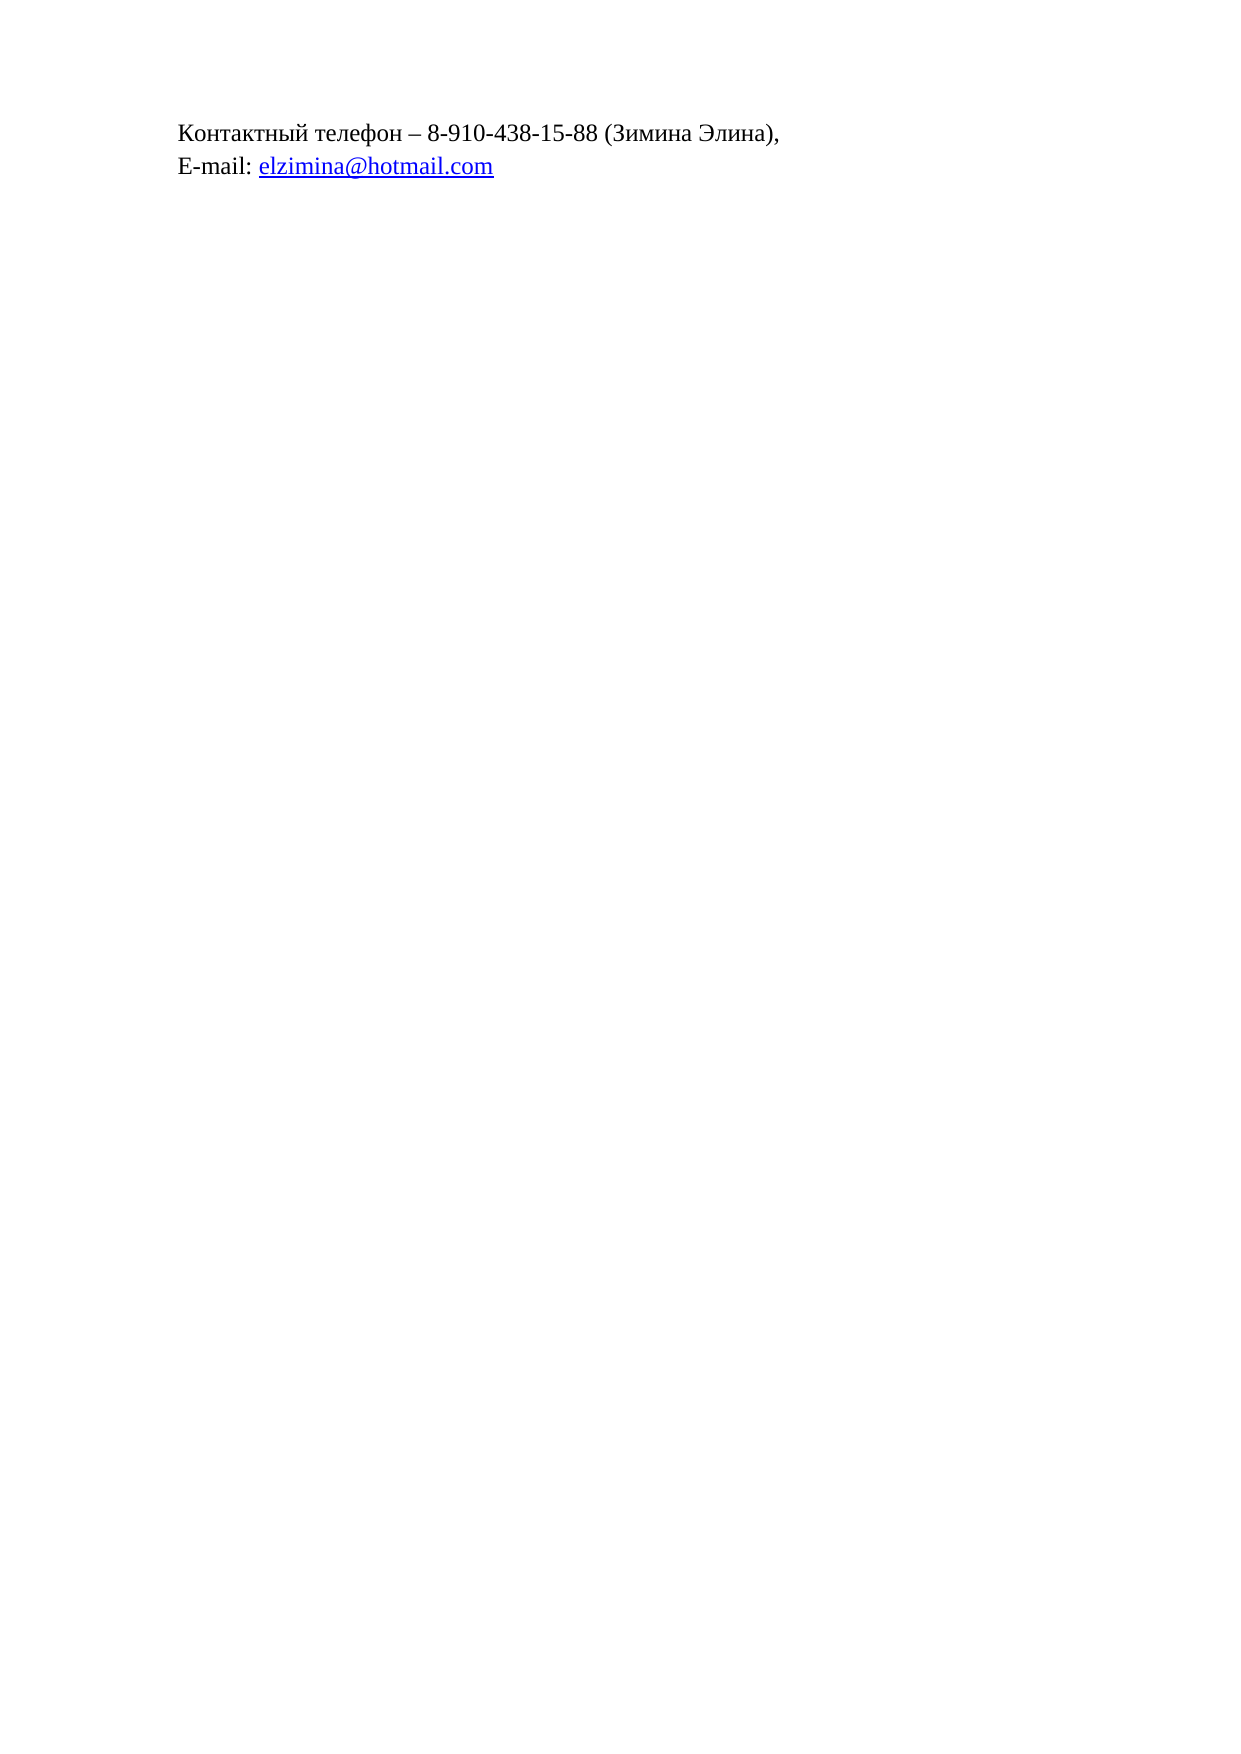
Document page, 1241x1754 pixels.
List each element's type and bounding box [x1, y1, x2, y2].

text [177, 118, 1152, 180]
